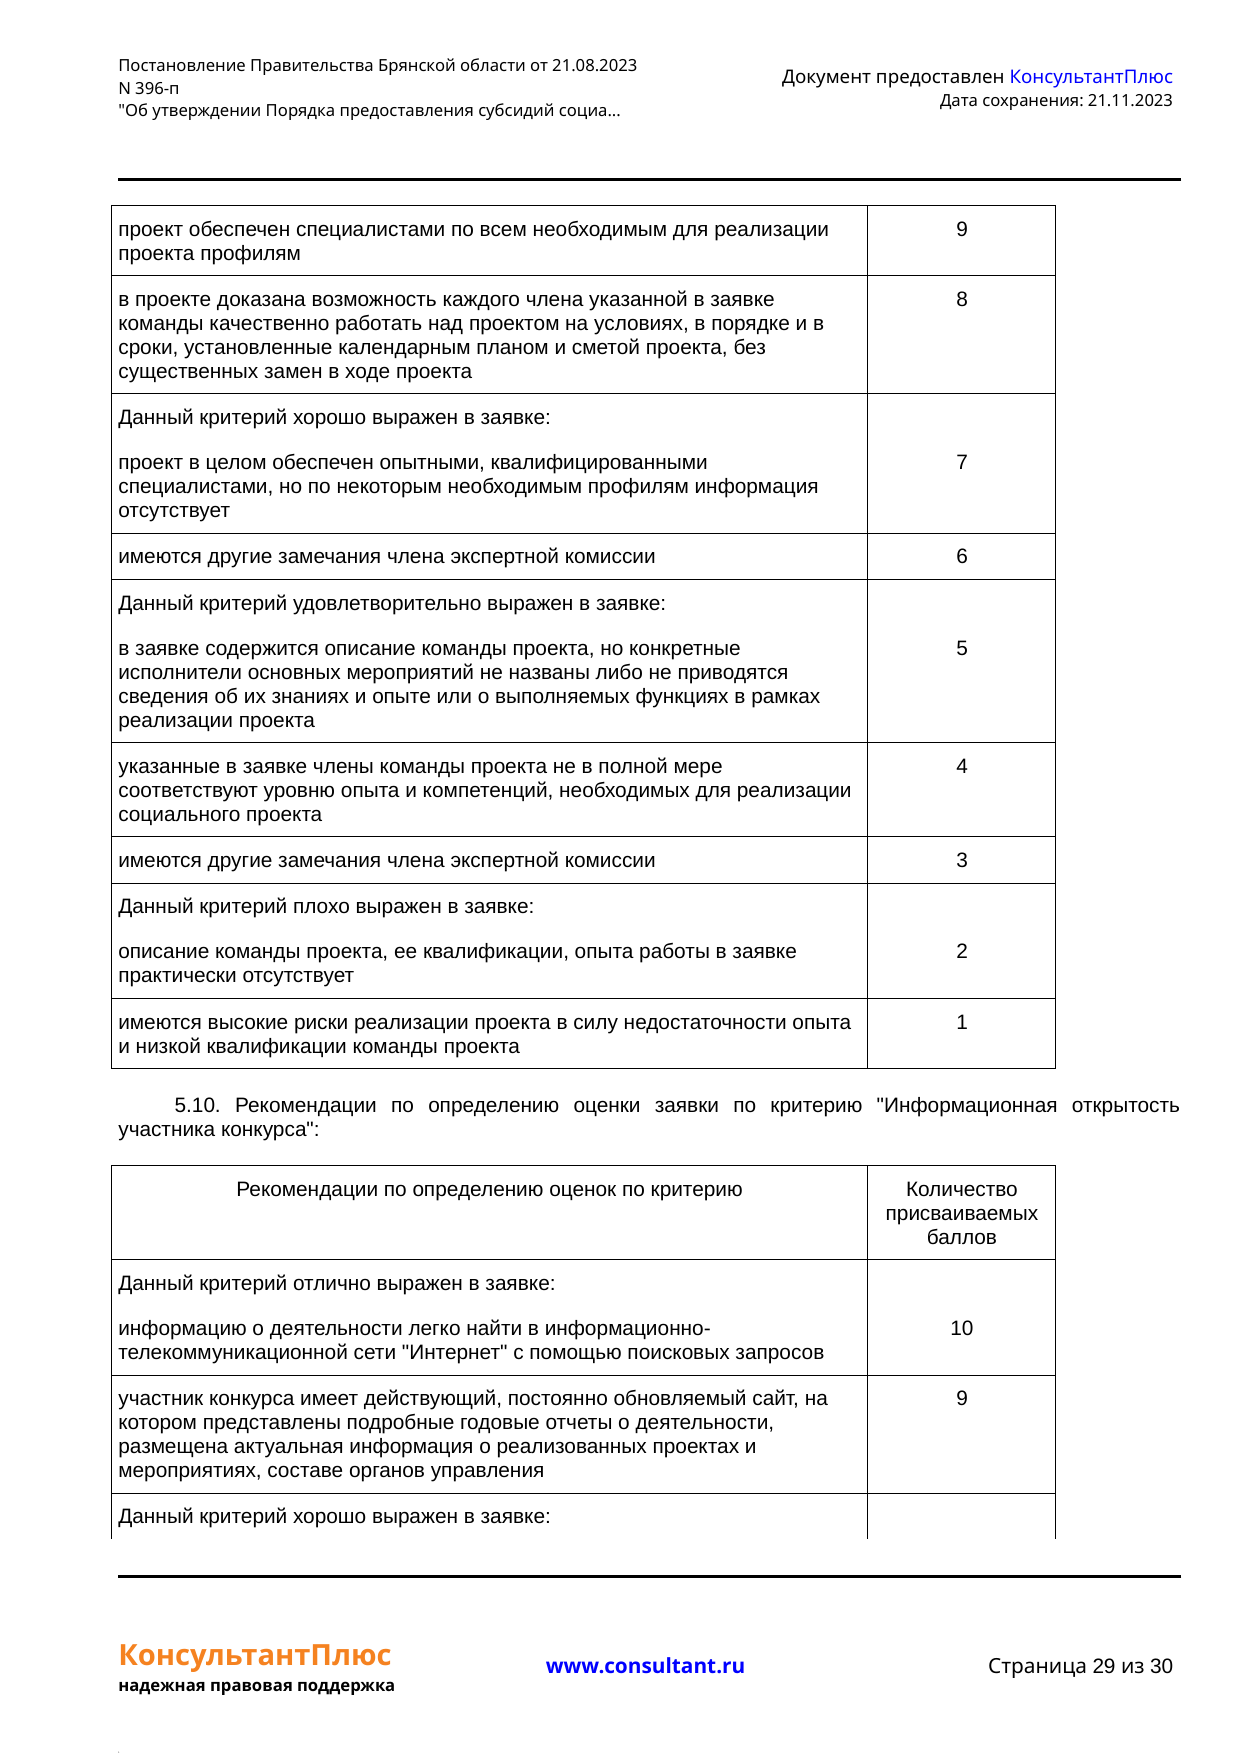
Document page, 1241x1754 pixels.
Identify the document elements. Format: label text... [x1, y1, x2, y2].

table_cell в заявке содержится описание команды проекта, но конкретные исполнители основных мероприятий не названы либо не приводятся сведения об их знаниях и опыте или о выполняемых функциях в рамках реализации проекта [112, 625, 867, 742]
table_cell имеются другие замечания члена экспертной комиссии [112, 534, 867, 579]
table_cell 9 [868, 1376, 1055, 1493]
table_cell имеются другие замечания члена экспертной комиссии [112, 837, 867, 882]
table_cell Данный критерий хорошо выражен в заявке: [112, 394, 867, 439]
table_cell 3 [868, 837, 1055, 882]
table_header Количество присваиваемых баллов [868, 1166, 1055, 1259]
table_header Рекомендации по определению оценок по критерию [112, 1166, 867, 1259]
text 5.10. Рекомендации по определению оценки заявки по критерию "Информационная открытость участника конкурса": [118, 1093, 1181, 1141]
table_cell 10 [868, 1305, 1055, 1374]
table_cell [868, 1260, 1055, 1305]
table_cell 9 [868, 206, 1055, 275]
table_cell проект в целом обеспечен опытными, квалифицированными специалистами, но по некоторым необходимым профилям информация отсутствует [112, 439, 867, 532]
table_cell информацию о деятельности легко найти в информационно-телекоммуникационной сети "Интернет" с помощью поисковых запросов [112, 1305, 867, 1374]
table_cell [868, 884, 1055, 929]
table_cell указанные в заявке члены команды проекта не в полной мере соответствуют уровню опыта и компетенций, необходимых для реализации социального проекта [112, 743, 867, 836]
table_cell 4 [868, 743, 1055, 836]
table_cell 1 [868, 999, 1055, 1068]
table_cell 5 [868, 625, 1055, 742]
table_cell Данный критерий хорошо выражен в заявке: [112, 1494, 867, 1539]
table_cell в проекте доказана возможность каждого члена указанной в заявке команды качественно работать над проектом на условиях, в порядке и в сроки, установленные календарным планом и сметой проекта, без существенных замен в ходе проекта [112, 276, 867, 393]
table_cell 7 [868, 439, 1055, 532]
table_cell Данный критерий удовлетворительно выражен в заявке: [112, 580, 867, 625]
table_cell [868, 580, 1055, 625]
table_cell 8 [868, 276, 1055, 393]
table_cell описание команды проекта, ее квалификации, опыта работы в заявке практически отсутствует [112, 929, 867, 998]
table_cell Данный критерий отлично выражен в заявке: [112, 1260, 867, 1305]
table_cell участник конкурса имеет действующий, постоянно обновляемый сайт, на котором представлены подробные годовые отчеты о деятельности, размещена актуальная информация о реализованных проектах и мероприятиях, составе органов управления [112, 1376, 867, 1493]
table_cell 2 [868, 929, 1055, 998]
table_cell проект обеспечен специалистами по всем необходимым для реализации проекта профилям [112, 206, 867, 275]
table_cell имеются высокие риски реализации проекта в силу недостаточности опыта и низкой квалификации команды проекта [112, 999, 867, 1068]
table_cell Данный критерий плохо выражен в заявке: [112, 884, 867, 929]
table_cell [868, 394, 1055, 439]
table_cell 6 [868, 534, 1055, 579]
table_cell [868, 1494, 1055, 1539]
